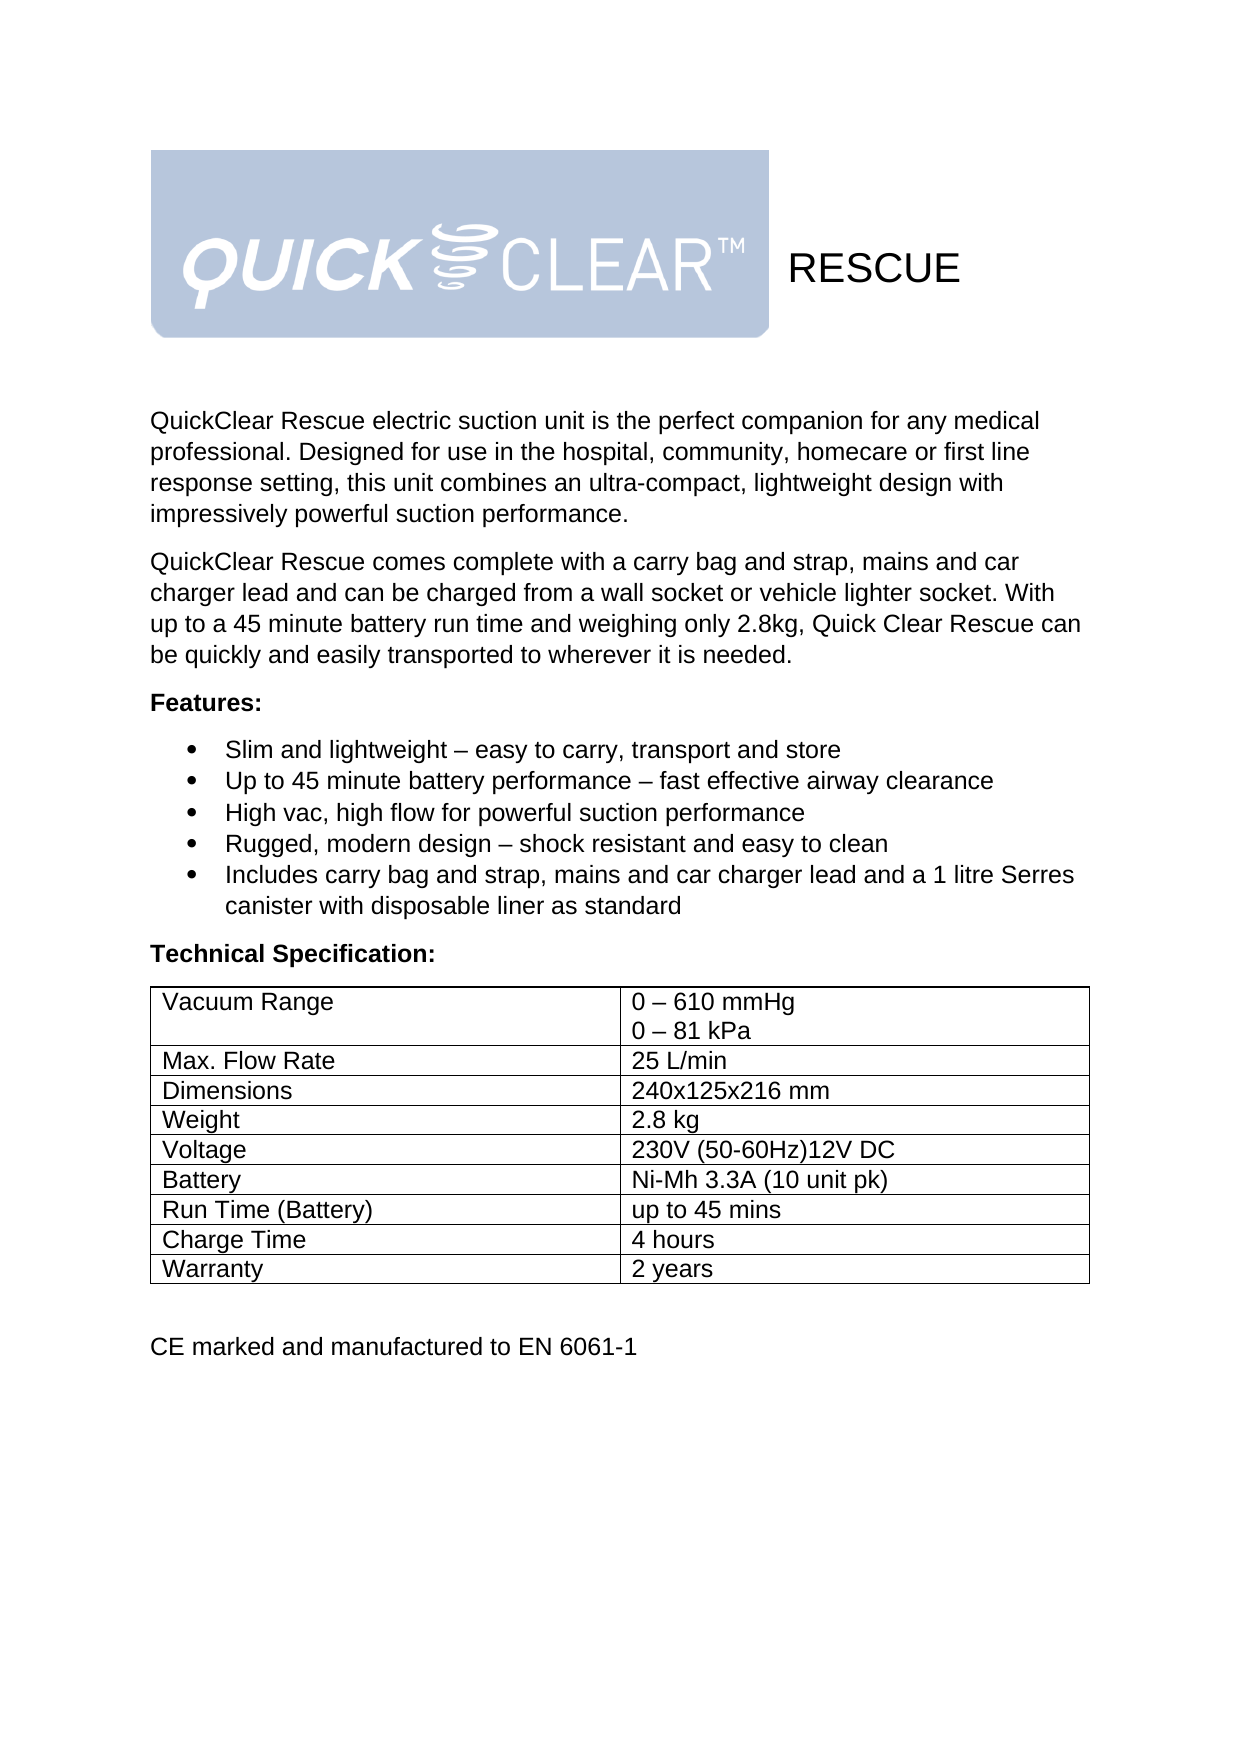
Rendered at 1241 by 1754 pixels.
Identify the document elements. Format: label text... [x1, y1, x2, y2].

table_cell Weight [151, 1106, 620, 1134]
text Technical Specification: [150, 939, 1090, 967]
table_cell Warranty [151, 1255, 620, 1283]
table_cell Charge Time [151, 1225, 620, 1253]
text QuickClear Rescue comes complete with a carry bag and strap, mains and car charger lead and can be charged from a wall socket or vehicle lighter socket. With up to a 45 minute battery run time and weighing only 2.8kg, Quick Clear Rescue can be quickly and easily transported to wherever it is needed. [150, 547, 1090, 668]
list Rugged, modern design – shock resistant and easy to clean [187, 829, 1090, 857]
table_cell 25 L/min [621, 1046, 1089, 1075]
table_cell 230V (50-60Hz)12V DC [621, 1135, 1089, 1164]
table_cell up to 45 mins [621, 1195, 1089, 1224]
table_header 0 – 610 mmHg 0 – 81 kPa [621, 988, 1089, 1045]
table_cell Ni-Mh 3.3A (10 unit pk) [621, 1165, 1089, 1194]
table_cell 240x125x216 mm [621, 1076, 1089, 1104]
table_cell Run Time (Battery) [151, 1195, 620, 1224]
picture [228, 235, 768, 261]
table_cell Battery [151, 1165, 620, 1194]
list High vac, high flow for powerful suction performance [187, 797, 1090, 826]
list Slim and lightweight – easy to carry, transport and store [187, 735, 1090, 764]
table_cell Max. Flow Rate [151, 1046, 620, 1075]
table_cell Voltage [151, 1135, 620, 1164]
table_cell Dimensions [151, 1076, 620, 1104]
text RESCUE [150, 244, 1090, 292]
table_header Vacuum Range [151, 988, 620, 1045]
list Up to 45 minute battery performance – fast effective airway clearance [187, 766, 1090, 795]
table_cell 2 years [621, 1255, 1089, 1283]
text Features: [150, 687, 1090, 716]
text QuickClear Rescue electric suction unit is the perfect companion for any medical professional. Designed for use in the hospital, community, homecare or first line response setting, this unit combines an ultra-compact, lightweight design with impressively powerful suction performance. [150, 406, 1090, 528]
table_cell 4 hours [621, 1225, 1089, 1253]
text CE marked and manufactured to EN 6061-1 [150, 1332, 1090, 1361]
list Includes carry bag and strap, mains and car charger lead and a 1 litre Serres canister with disposable liner as standard [187, 860, 1090, 920]
table_cell 2.8 kg [621, 1106, 1089, 1134]
